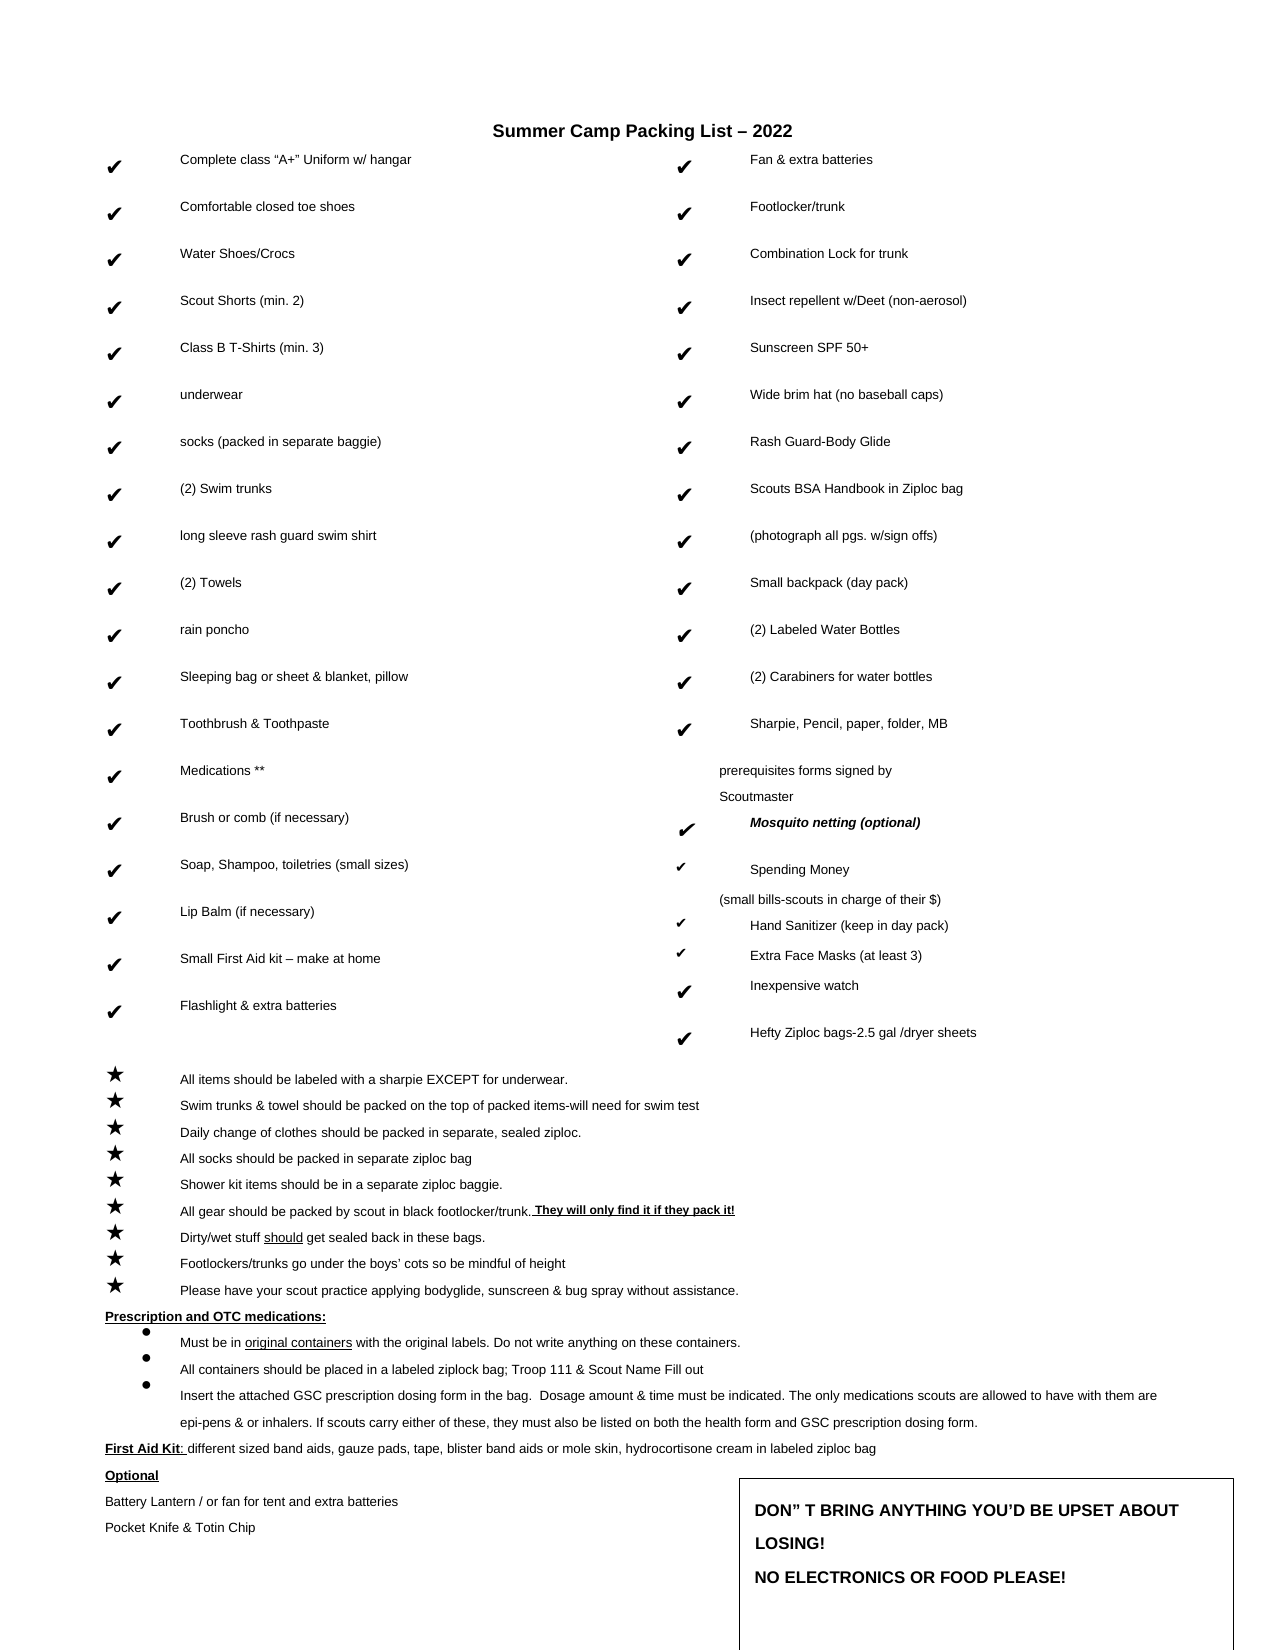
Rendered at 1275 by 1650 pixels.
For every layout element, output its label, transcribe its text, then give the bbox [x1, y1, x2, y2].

list Brush or comb (if necessary) [105, 799, 600, 846]
list (2) Carabiners for water bottles [675, 658, 1170, 705]
list Fan & extra batteries [675, 141, 1170, 188]
list Spending Money [675, 851, 1170, 881]
list (2) Towels [105, 564, 600, 611]
list Flashlight & extra batteries [105, 987, 600, 1034]
text Prescription and OTC medications: [105, 1298, 1170, 1324]
list (2) Labeled Water Bottles [675, 611, 1170, 658]
list Sunscreen SPF 50+ [675, 329, 1170, 376]
list Insert the attached GSC prescription dosing form in the bag. Dosage amount & time must be indicated. The only medications scouts are allowed to have with them are epi-pens & or inhalers. If scouts carry either of these, they must also be listed on both the health form and GSC prescription dosing form. [142, 1377, 1170, 1430]
list Must be in original containers with the original labels. Do not write anything on these containers. [142, 1324, 1170, 1351]
list (photograph all pgs. w/sign offs) [675, 517, 1170, 564]
list rain poncho [105, 611, 600, 658]
list Hand Sanitizer (keep in day pack) [675, 907, 1170, 937]
list underwear [105, 376, 600, 423]
list Inexpensive watch [675, 967, 1170, 1014]
list Dirty/wet stuff should get sealed back in these bags. [105, 1219, 1170, 1245]
subtitle Optional [105, 1457, 1170, 1483]
list Sleeping bag or sheet & blanket, pillow [105, 658, 600, 705]
list Small First Aid kit – make at home [105, 940, 600, 987]
list Toothbrush & Toothpaste [105, 705, 600, 752]
list Shower kit items should be in a separate ziploc baggie. [105, 1166, 1170, 1193]
list Water Shoes/Crocs [105, 235, 600, 282]
list Complete class “A+” Uniform w/ hangar [105, 141, 600, 188]
list socks (packed in separate baggie) [105, 423, 600, 470]
list Hefty Ziploc bags-2.5 gal /dryer sheets [675, 1014, 1170, 1061]
subtitle Summer Camp Packing List – 2022 [105, 105, 1170, 141]
list Class B T-Shirts (min. 3) [105, 329, 600, 376]
list Swim trunks & towel should be packed on the top of packed items-will need for swim test [105, 1087, 1170, 1114]
list Medications ** [105, 752, 600, 799]
list All items should be labeled with a sharpie EXCEPT for underwear. [105, 1061, 1170, 1087]
list Scout Shorts (min. 2) [105, 282, 600, 329]
list Wide brim hat (no baseball caps) [675, 376, 1170, 423]
list (2) Swim trunks [105, 470, 600, 517]
list All gear should be packed by scout in black footlocker/trunk. They will only find it if they pack it! [105, 1193, 1170, 1219]
list All containers should be placed in a labeled ziplock bag; Troop 111 & Scout Name Fill out [142, 1351, 1170, 1377]
list Insect repellent w/Deet (non-aerosol) [675, 282, 1170, 329]
list Extra Face Masks (at least 3) [675, 937, 1170, 967]
list Please have your scout practice applying bodyglide, sunscreen & bug spray without assistance. [105, 1272, 1170, 1298]
list Lip Balm (if necessary) [105, 893, 600, 940]
list Mosquito netting (optional) [675, 804, 1170, 851]
list Comfortable closed toe shoes [105, 188, 600, 235]
list Combination Lock for trunk [675, 235, 1170, 282]
list Scouts BSA Handbook in Ziploc bag [675, 470, 1170, 517]
list Footlockers/trunks go under the boys’ cots so be mindful of height [105, 1245, 1170, 1272]
list Soap, Shampoo, toiletries (small sizes) [105, 846, 600, 893]
list Sharpie, Pencil, paper, folder, MB [675, 705, 1170, 752]
text First Aid Kit: different sized band aids, gauze pads, tape, blister band aids or mole skin, hydrocortisone cream in labeled ziploc bag [105, 1430, 1170, 1456]
list Small backpack (day pack) [675, 564, 1170, 611]
list All socks should be packed in separate ziploc bag [105, 1140, 1170, 1166]
text (small bills-scouts in charge of their $) [675, 881, 1170, 907]
text prerequisites forms signed by [675, 752, 1170, 778]
text Battery Lantern / or fan for tent and extra batteries [105, 1483, 739, 1509]
list Rash Guard-Body Glide [675, 423, 1170, 470]
text Pocket Knife & Totin Chip [105, 1509, 739, 1536]
list Daily change of clothes should be packed in separate, sealed ziploc. [105, 1114, 1170, 1140]
list Footlocker/trunk [675, 188, 1170, 235]
list long sleeve rash guard swim shirt [105, 517, 600, 564]
text Scoutmaster [675, 778, 1170, 804]
